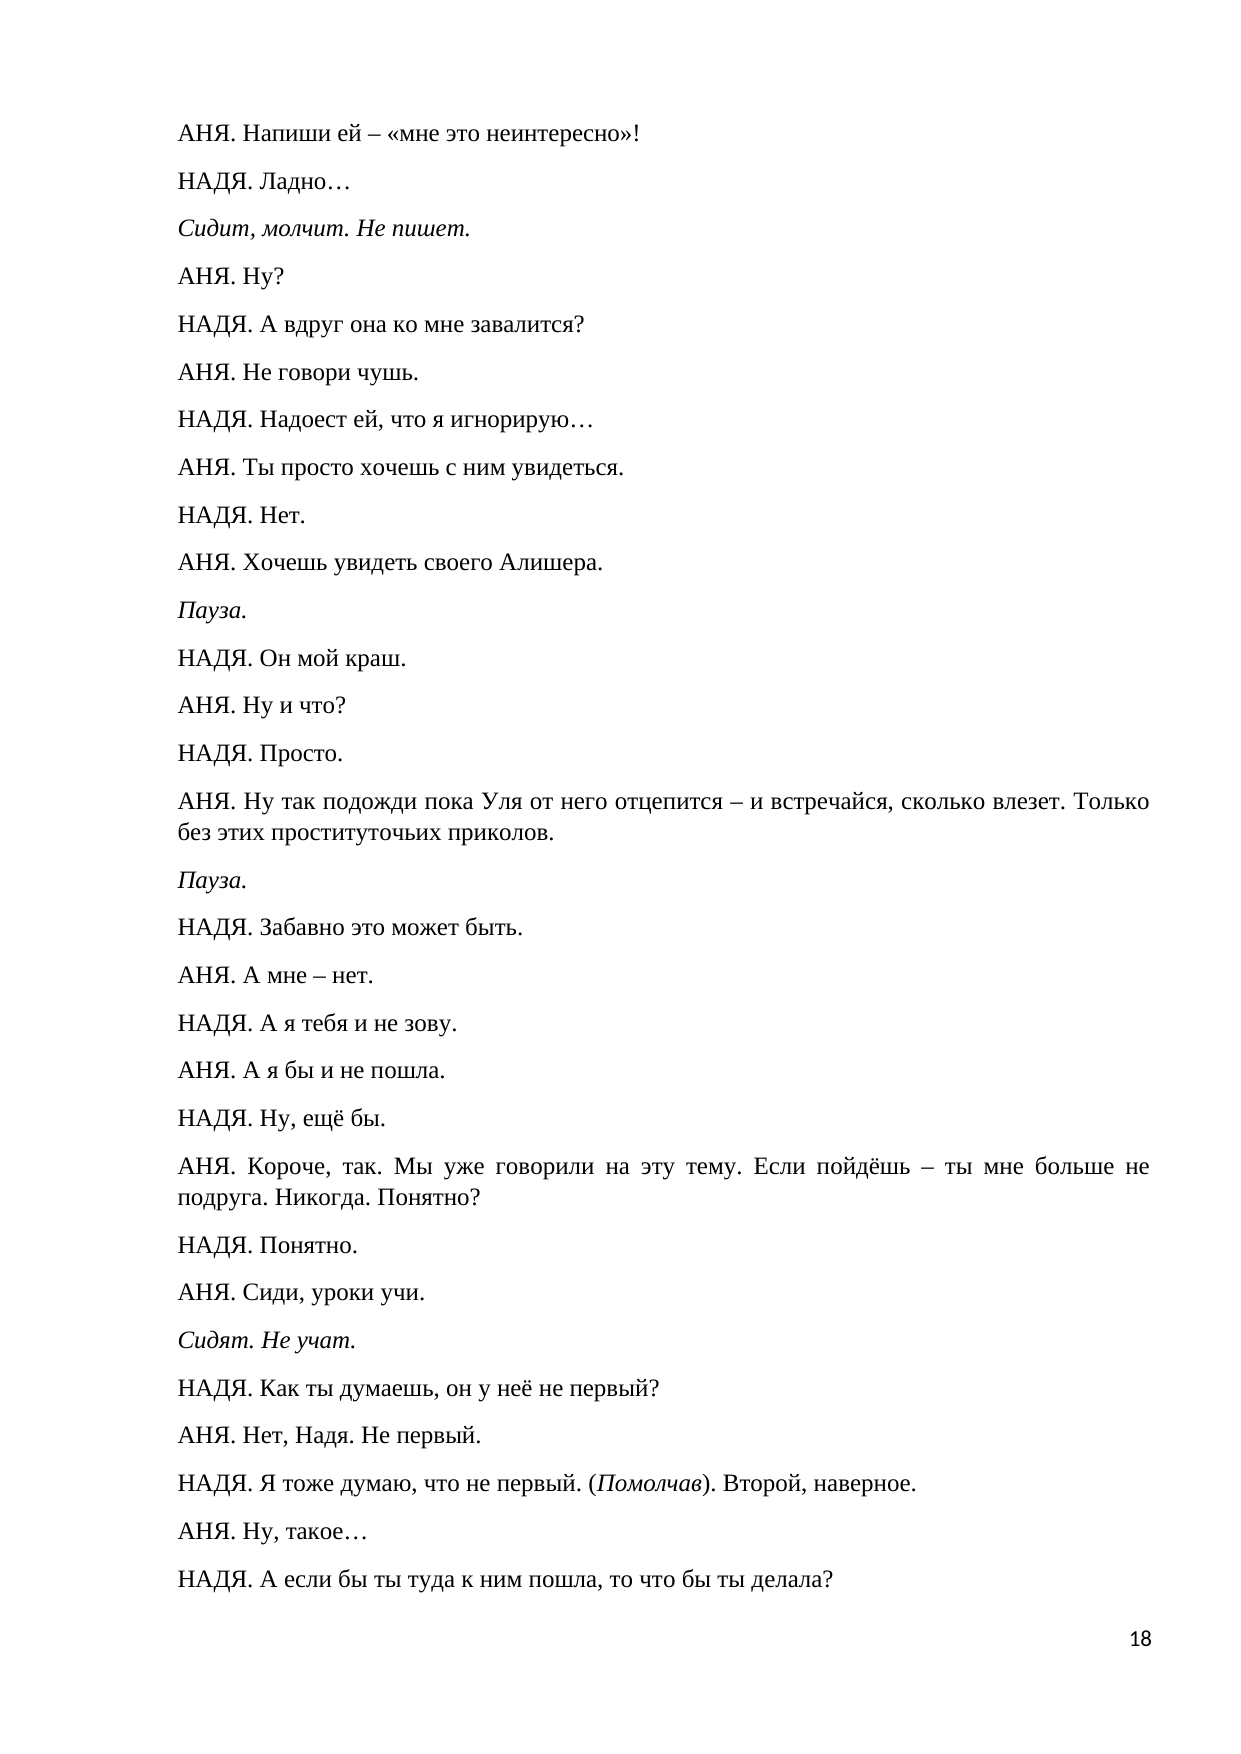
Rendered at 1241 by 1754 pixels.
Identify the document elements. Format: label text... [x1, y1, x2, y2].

text НАДЯ. Как ты думаешь, он у неё не первый? [177, 1373, 1152, 1402]
text АНЯ. Ну и что? [177, 691, 1152, 719]
text Пауза. [177, 865, 1152, 893]
text АНЯ. А мне – нет. [177, 960, 1152, 989]
text АНЯ. А я бы и не пошла. [177, 1056, 1152, 1084]
text АНЯ. Ну так подожди пока Уля от него отцепится – и встречайся, сколько влезет. Только без этих проституточьих приколов. [177, 786, 1152, 846]
text НАДЯ. Понятно. [177, 1230, 1152, 1258]
text НАДЯ. Я тоже думаю, что не первый. (Помолчав). Второй, наверное. [177, 1468, 1152, 1497]
text Пауза. [177, 595, 1152, 624]
text НАДЯ. Просто. [177, 738, 1152, 767]
text НАДЯ. Забавно это может быть. [177, 912, 1152, 941]
text НАДЯ. А вдруг она ко мне завалится? [177, 309, 1152, 338]
text НАДЯ. Нет. [177, 500, 1152, 528]
text АНЯ. Ты просто хочешь с ним увидеться. [177, 452, 1152, 481]
text Сидят. Не учат. [177, 1325, 1152, 1354]
text АНЯ. Не говори чушь. [177, 357, 1152, 385]
text НАДЯ. Надоест ей, что я игнорирую… [177, 404, 1152, 433]
text АНЯ. Напиши ей – «мне это неинтересно»! [177, 118, 1152, 147]
text АНЯ. Короче, так. Мы уже говорили на эту тему. Если пойдёшь – ты мне больше не подруга. Никогда. Понятно? [177, 1151, 1152, 1211]
text АНЯ. Нет, Надя. Не первый. [177, 1421, 1152, 1449]
text НАДЯ. Ну, ещё бы. [177, 1103, 1152, 1132]
text НАДЯ. Ладно… [177, 166, 1152, 194]
text АНЯ. Ну? [177, 261, 1152, 290]
text НАДЯ. А если бы ты туда к ним пошла, то что бы ты делала? [177, 1564, 1152, 1592]
text НАДЯ. Он мой краш. [177, 643, 1152, 672]
text АНЯ. Ну, такое… [177, 1516, 1152, 1545]
text Сидит, молчит. Не пишет. [177, 213, 1152, 242]
text АНЯ. Сиди, уроки учи. [177, 1277, 1152, 1306]
text НАДЯ. А я тебя и не зову. [177, 1008, 1152, 1037]
text АНЯ. Хочешь увидеть своего Алишера. [177, 547, 1152, 576]
